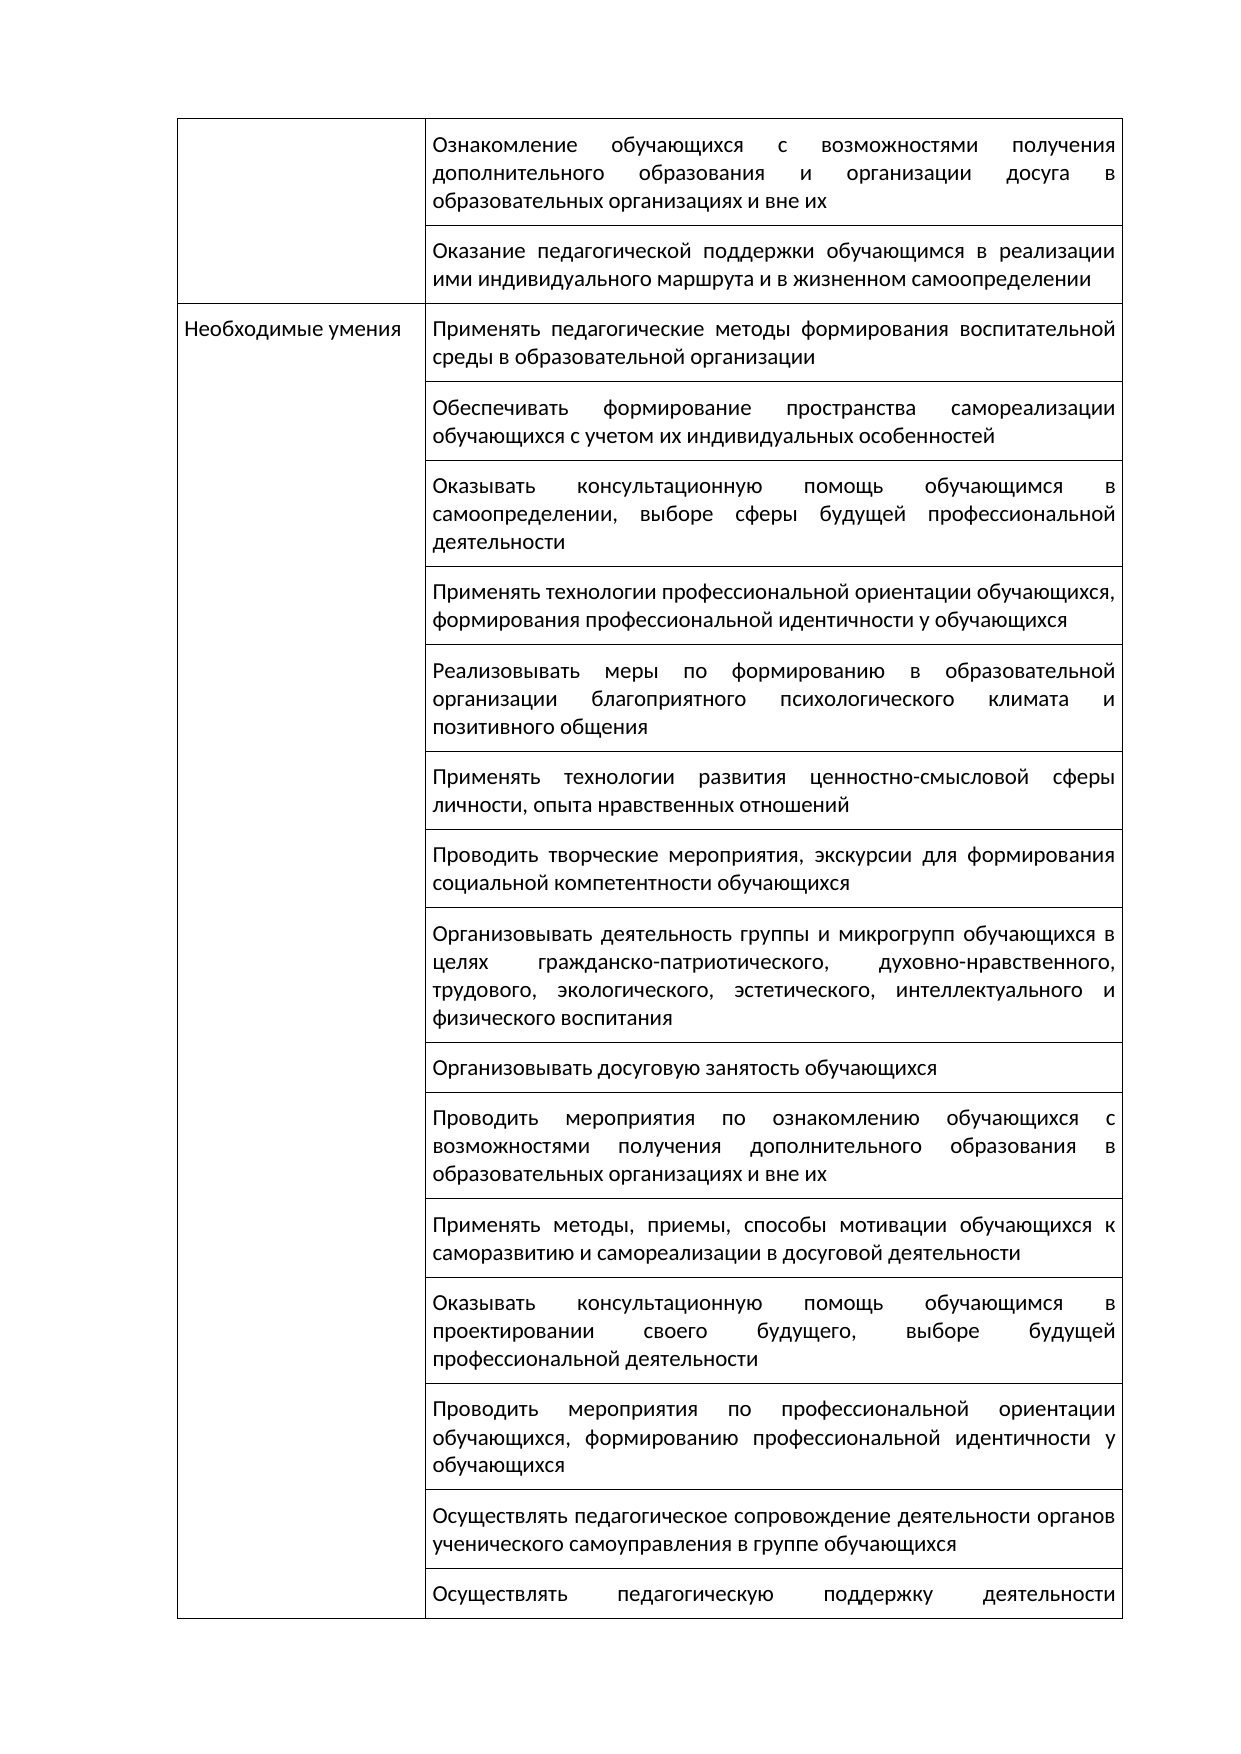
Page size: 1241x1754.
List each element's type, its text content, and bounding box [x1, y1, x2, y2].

table_cell Ознакомление обучающихся с возможностями получения дополнительного образования и организации досуга в образовательных организациях и вне их [426, 119, 1122, 224]
table_cell Применять педагогические методы формирования воспитательной среды в образовательной организации [426, 304, 1122, 381]
table_cell Реализовывать меры по формированию в образовательной организации благоприятного психологического климата и позитивного общения [426, 645, 1122, 751]
table_cell Применять технологии профессиональной ориентации обучающихся, формирования профессиональной идентичности у обучающихся [426, 567, 1122, 644]
table_cell Проводить мероприятия по профессиональной ориентации обучающихся, формированию профессиональной идентичности у обучающихся [426, 1384, 1122, 1489]
table_cell Осуществлять педагогическое сопровождение деятельности органов ученического самоуправления в группе обучающихся [426, 1490, 1122, 1568]
table_cell Проводить мероприятия по ознакомлению обучающихся с возможностями получения дополнительного образования в образовательных организациях и вне их [426, 1093, 1122, 1198]
table_cell Организовывать деятельность группы и микрогрупп обучающихся в целях гражданско-патриотического, духовно-нравственного, трудового, экологического, эстетического, интеллектуального и физического воспитания [426, 908, 1122, 1042]
table_cell Обеспечивать формирование пространства самореализации обучающихся с учетом их индивидуальных особенностей [426, 382, 1122, 459]
table_cell Оказывать консультационную помощь обучающимся в самоопределении, выборе сферы будущей профессиональной деятельности [426, 461, 1122, 566]
table_cell Организовывать досуговую занятость обучающихся [426, 1043, 1122, 1092]
table_cell Оказывать консультационную помощь обучающимся в проектировании своего будущего, выборе будущей профессиональной деятельности [426, 1278, 1122, 1383]
table_cell Необходимые умения [178, 304, 425, 1618]
table_cell Проводить творческие мероприятия, экскурсии для формирования социальной компетентности обучающихся [426, 830, 1122, 907]
table_cell Применять технологии развития ценностно-смысловой сферы личности, опыта нравственных отношений [426, 752, 1122, 829]
table_cell Оказание педагогической поддержки обучающимся в реализации ими индивидуального маршрута и в жизненном самоопределении [426, 226, 1122, 303]
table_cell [426, 1569, 1122, 1618]
table_cell Применять методы, приемы, способы мотивации обучающихся к саморазвитию и самореализации в досуговой деятельности [426, 1199, 1122, 1277]
